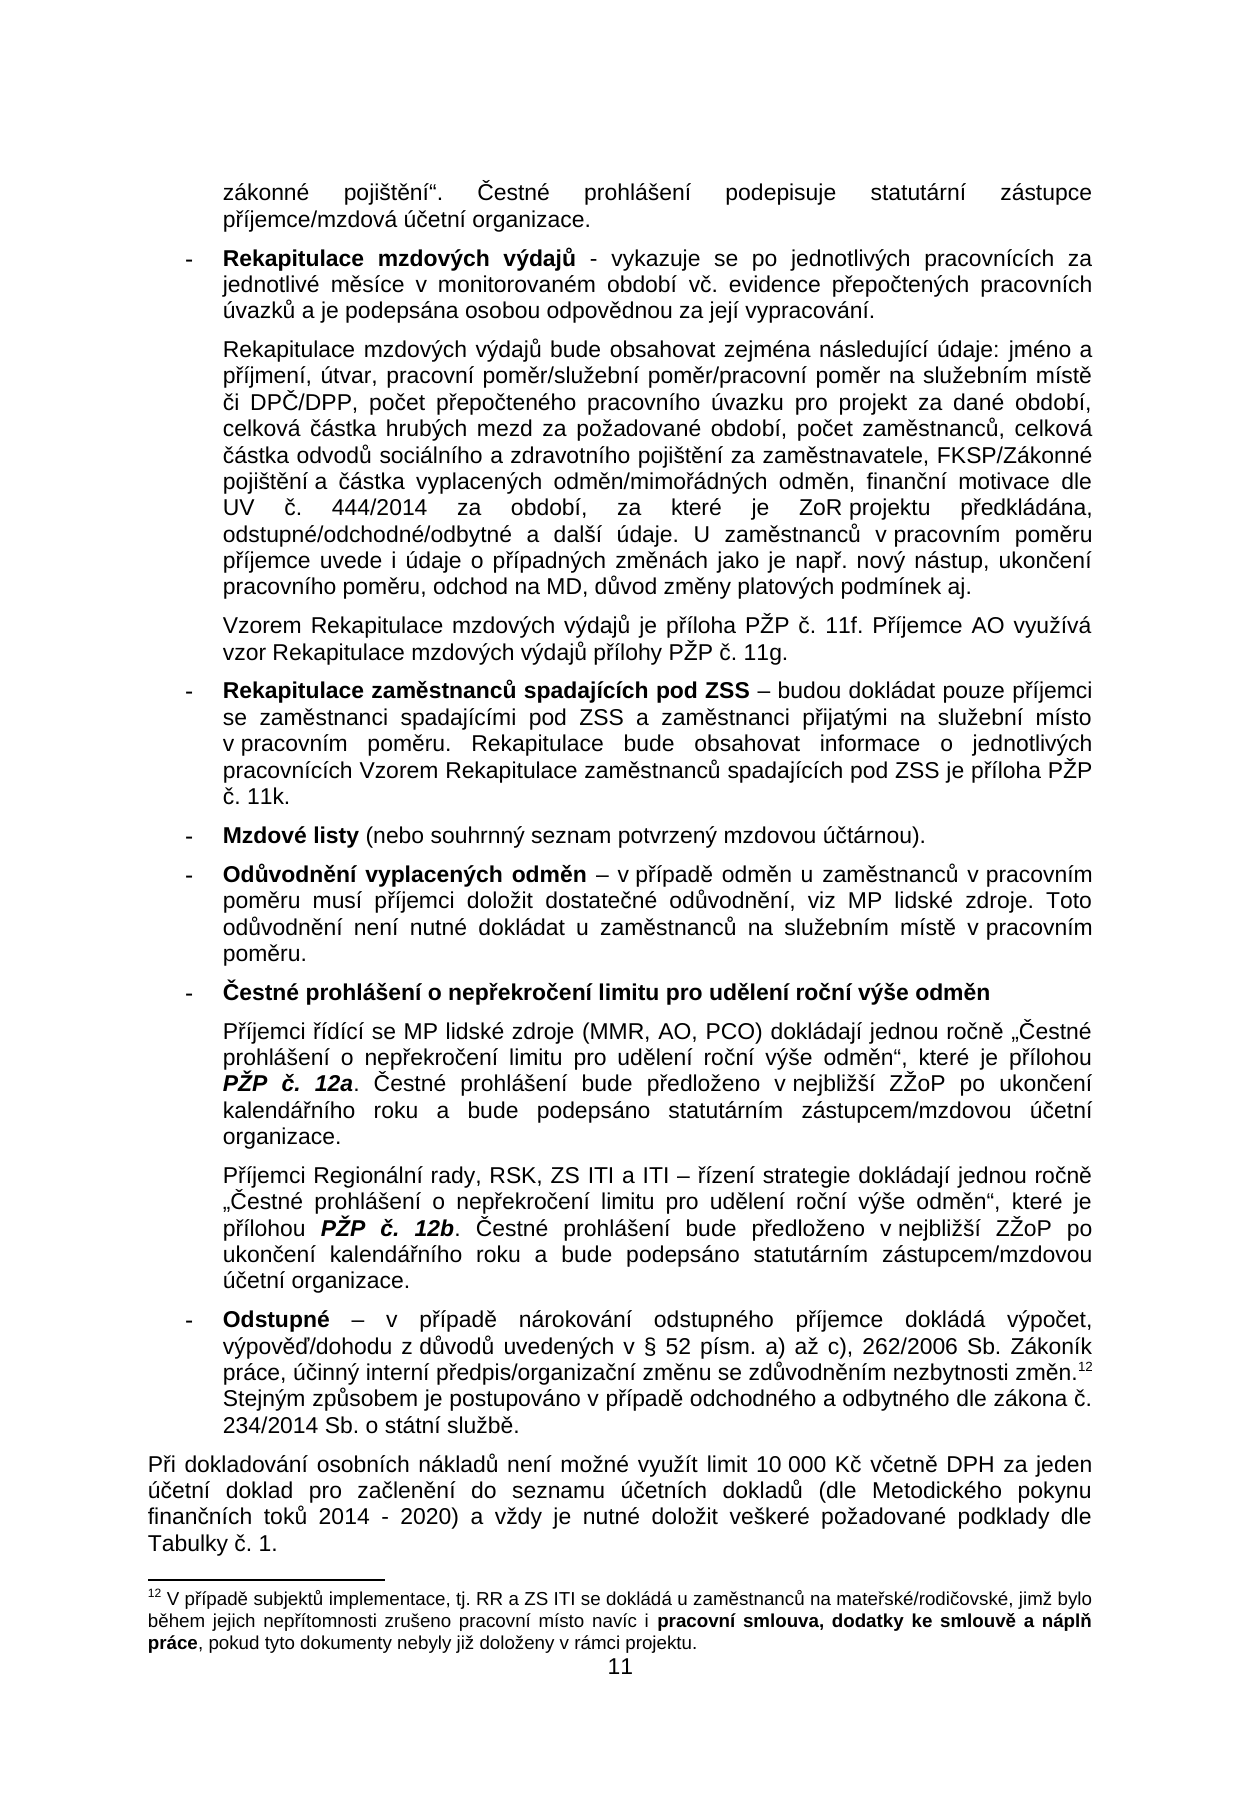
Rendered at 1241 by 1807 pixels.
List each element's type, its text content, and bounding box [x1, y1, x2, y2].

list Rekapitulace mzdových výdajů bude obsahovat zejména následující údaje: jméno a příjmení, útvar, pracovní poměr/služební poměr/pracovní poměr na služebním místě či DPČ/DPP, počet přepočteného pracovního úvazku pro projekt za dané období, celková částka hrubých mezd za požadované období, počet zaměstnanců, celková částka odvodů sociálního a zdravotního pojištění za zaměstnavatele, FKSP/Zákonné pojištění a částka vyplacených odměn/mimořádných odměn, finanční motivace dle UV č. 444/2014 za období, za které je ZoR projektu předkládána, odstupné/odchodné/odbytné a další údaje. U zaměstnanců v pracovním poměru příjemce uvede i údaje o případných změnách jako je např. nový nástup, ukončení pracovního poměru, odchod na MD, důvod změny platových podmínek aj. [223, 336, 1092, 600]
list Příjemci Regionální rady, RSK, ZS ITI a ITI – řízení strategie dokládají jednou ročně „Čestné prohlášení o nepřekročení limitu pro udělení roční výše odměn“, které je přílohou PŽP č. 12b. Čestné prohlášení bude předloženo v nejbližší ZŽoP po ukončení kalendářního roku a bude podepsáno statutárním zástupcem/mzdovou účetní organizace. [223, 1162, 1092, 1294]
list Odstupné – v případě nárokování odstupného příjemce dokládá výpočet, výpověď/dohodu z důvodů uvedených v § 52 písm. a) až c), 262/2006 Sb. Zákoník práce, účinný interní předpis/organizační změnu se zdůvodněním nezbytnosti změn. Stejným způsobem je postupováno v případě odchodného a odbytného dle zákona č. 234/2014 Sb. o státní službě. [185, 1306, 1092, 1438]
list Rekapitulace zaměstnanců spadajících pod ZSS – budou dokládat pouze příjemci se zaměstnanci spadajícími pod ZSS a zaměstnanci přijatými na služební místo v pracovním poměru. Rekapitulace bude obsahovat informace o jednotlivých pracovnících Vzorem Rekapitulace zaměstnanců spadajících pod ZSS je příloha PŽP č. 11k. [185, 677, 1092, 809]
text Při dokladování osobních nákladů není možné využít limit 10 000 Kč včetně DPH za jeden účetní doklad pro začlenění do seznamu účetních dokladů (dle Metodického pokynu finančních toků 2014 - 2020) a vždy je nutné doložit veškeré požadované podklady dle Tabulky č. 1. [148, 1451, 1092, 1556]
list Mzdové listy (nebo souhrnný seznam potvrzený mzdovou účtárnou). [185, 822, 1092, 848]
list Rekapitulace mzdových výdajů - vykazuje se po jednotlivých pracovnících za jednotlivé měsíce v monitorovaném období vč. evidence přepočtených pracovních úvazků a je podepsána osobou odpovědnou za její vypracování. [185, 244, 1092, 324]
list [185, 179, 1092, 232]
list Příjemci řídící se MP lidské zdroje (MMR, AO, PCO) dokládají jednou ročně „Čestné prohlášení o nepřekročení limitu pro udělení roční výše odměn“, které je přílohou PŽP č. 12a. Čestné prohlášení bude předloženo v nejbližší ZŽoP po ukončení kalendářního roku a bude podepsáno statutárním zástupcem/mzdovou účetní organizace. [223, 1018, 1092, 1149]
list Čestné prohlášení o nepřekročení limitu pro udělení roční výše odměn [185, 979, 1092, 1005]
list Odůvodnění vyplacených odměn – v případě odměn u zaměstnanců v pracovním poměru musí příjemci doložit dostatečné odůvodnění, viz MP lidské zdroje. Toto odůvodnění není nutné dokládat u zaměstnanců na služebním místě v pracovním poměru. [185, 861, 1092, 966]
list Vzorem Rekapitulace mzdových výdajů je příloha PŽP č. 11f. Příjemce AO využívá vzor Rekapitulace mzdových výdajů přílohy PŽP č. 11g. [223, 612, 1092, 665]
